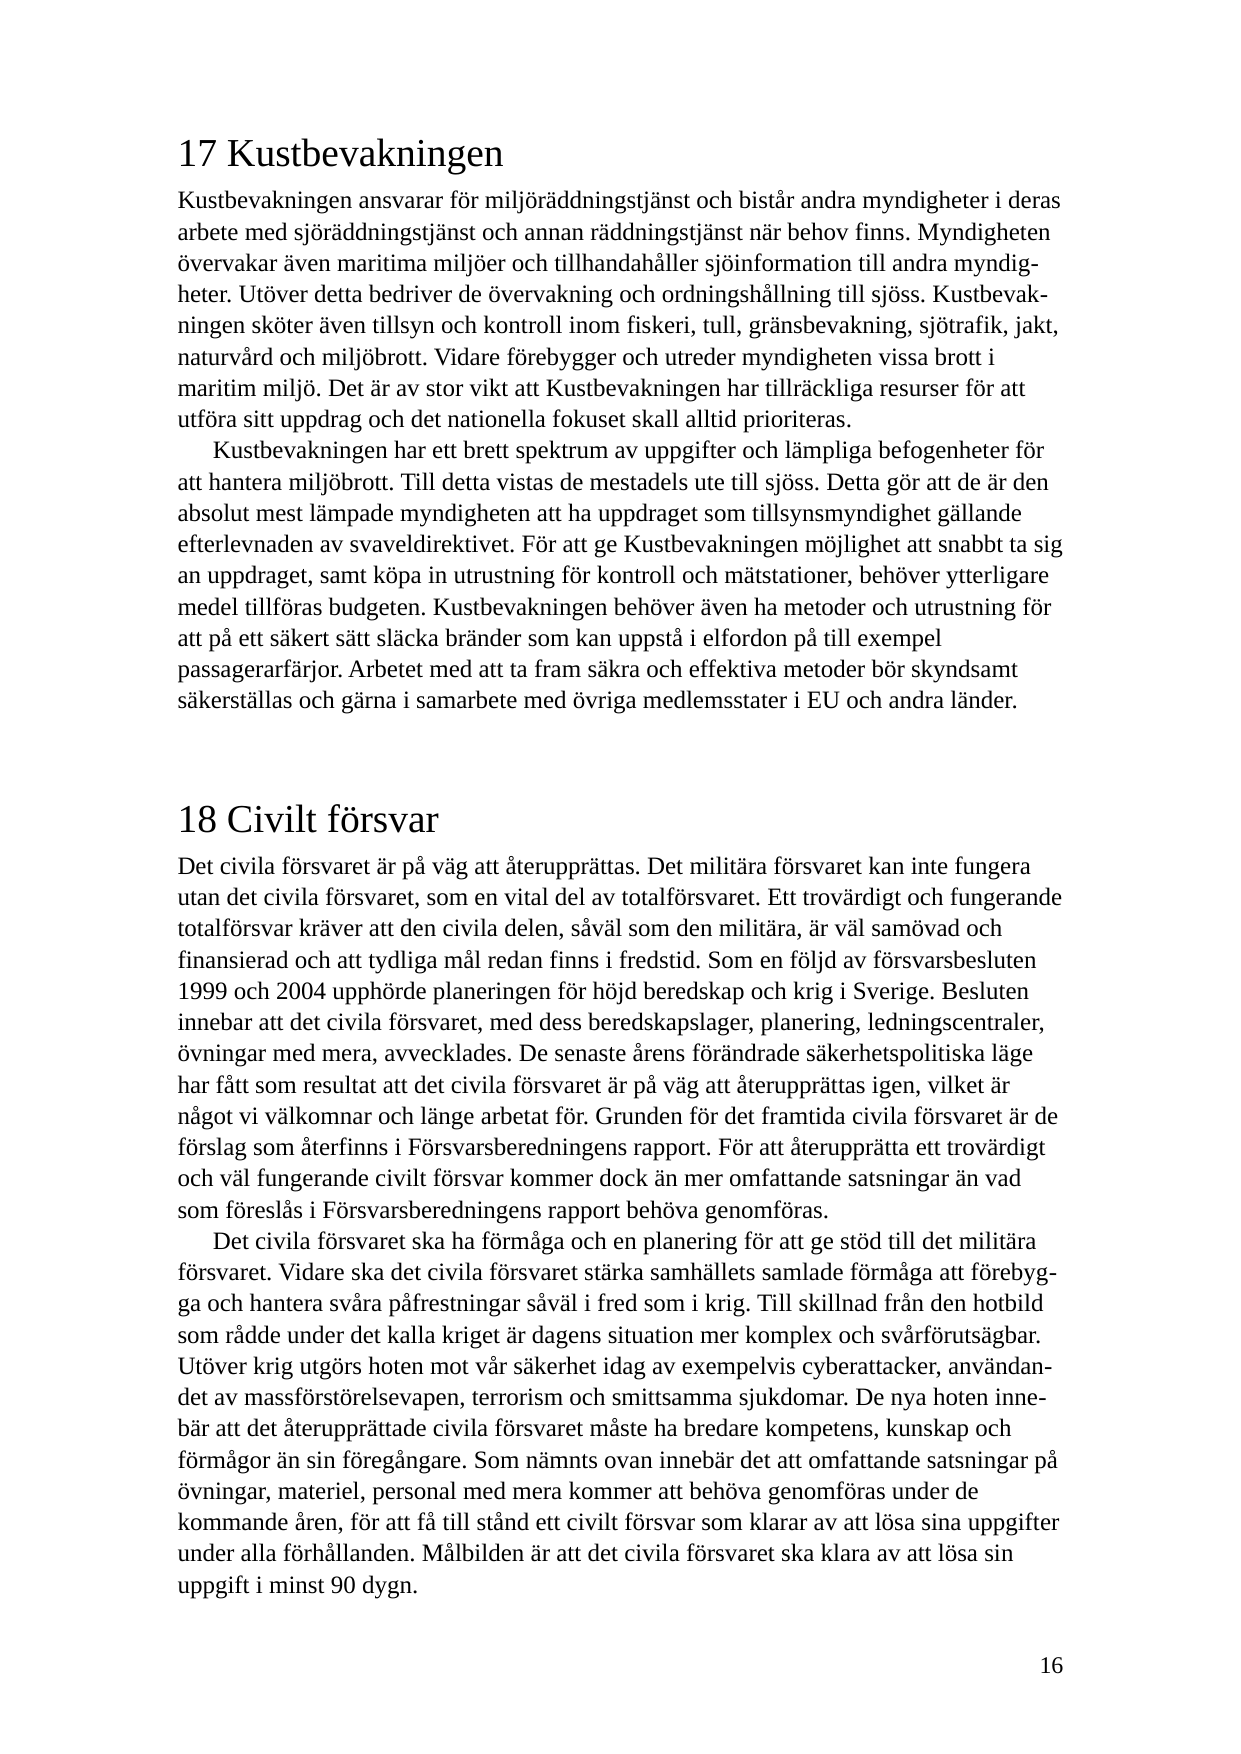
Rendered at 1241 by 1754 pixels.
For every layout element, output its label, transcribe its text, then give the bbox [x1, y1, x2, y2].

text Det civila försvaret ska ha förmåga och en planering för att ge stöd till det militära försvaret. Vidare ska det civila försvaret stärka samhällets samlade förmåga att förebygga och hantera svåra påfrestningar såväl i fred som i krig. Till skillnad från den hotbild som rådde under det kalla kriget är dagens situation mer komplex och svårförutsägbar. Utöver krig utgörs hoten mot vår säkerhet idag av exempelvis cyberattacker, användandet av massförstörelsevapen, terrorism och smittsamma sjukdomar. De nya hoten innebär att det återupprättade civila försvaret måste ha bredare kompetens, kunskap och förmågor än sin föregångare. Som nämnts ovan innebär det att omfattande satsningar på övningar, materiel, personal med mera kommer att behöva genomföras under de kommande åren, för att få till stånd ett civilt försvar som klarar av att lösa sina uppgifter under alla förhållanden. Målbilden är att det civila försvaret ska klara av att lösa sin uppgift i minst 90 dygn. [177, 1223, 1063, 1598]
text Kustbevakningen har ett brett spektrum av uppgifter och lämpliga befogenheter för att hantera miljöbrott. Till detta vistas de mestadels ute till sjöss. Detta gör att de är den absolut mest lämpade myndigheten att ha uppdraget som tillsynsmyndighet gällande efterlevnaden av svaveldirektivet. För att ge Kustbevakningen möjlighet att snabbt ta sig an uppdraget, samt köpa in utrustning för kontroll och mätstationer, behöver ytterligare medel tillföras budgeten. Kustbevakningen behöver även ha metoder och utrustning för att på ett säkert sätt släcka bränder som kan uppstå i elfordon på till exempel passagerarfärjor. Arbetet med att ta fram säkra och effektiva metoder bör skyndsamt säkerställas och gärna i samarbete med övriga medlemsstater i EU och andra länder. [177, 433, 1063, 714]
text Det civila försvaret är på väg att återupprättas. Det militära försvaret kan inte fungera utan det civila försvaret, som en vital del av totalförsvaret. Ett trovärdigt och fungerande totalförsvar kräver att den civila delen, såväl som den militära, är väl samövad och finansierad och att tydliga mål redan finns i fredstid. Som en följd av försvarsbesluten 1999 och 2004 upphörde planeringen för höjd beredskap och krig i Sverige. Besluten innebar att det civila försvaret, med dess beredskapslager, planering, ledningscentraler, övningar med mera, avvecklades. De senaste årens förändrade säkerhetspolitiska läge har fått som resultat att det civila försvaret är på väg att återupprättas igen, vilket är något vi välkomnar och länge arbetat för. Grunden för det framtida civila försvaret är de förslag som återfinns i Försvarsberedningens rapport. För att återupprätta ett trovärdigt och väl fungerande civilt försvar kommer dock än mer omfattande satsningar än vad som föreslås i Försvarsberedningens rapport behöva genomföras. [177, 848, 1063, 1223]
list 17 Kustbevakningen [177, 134, 1063, 174]
text Kustbevakningen ansvarar för miljöräddningstjänst och bistår andra myndigheter i deras arbete med sjöräddningstjänst och annan räddningstjänst när behov finns. Myndigheten övervakar även maritima miljöer och tillhandahåller sjöinformation till andra myndigheter. Utöver detta bedriver de övervakning och ordningshållning till sjöss. Kustbevakningen sköter även tillsyn och kontroll inom fiskeri, tull, gränsbevakning, sjötrafik, jakt, naturvård och miljöbrott. Vidare förebygger och utreder myndigheten vissa brott i maritim miljö. Det är av stor vikt att Kustbevakningen har tillräckliga resurser för att utföra sitt uppdrag och det nationella fokuset skall alltid prioriteras. [177, 183, 1063, 433]
list 18 Civilt försvar [177, 799, 1063, 840]
